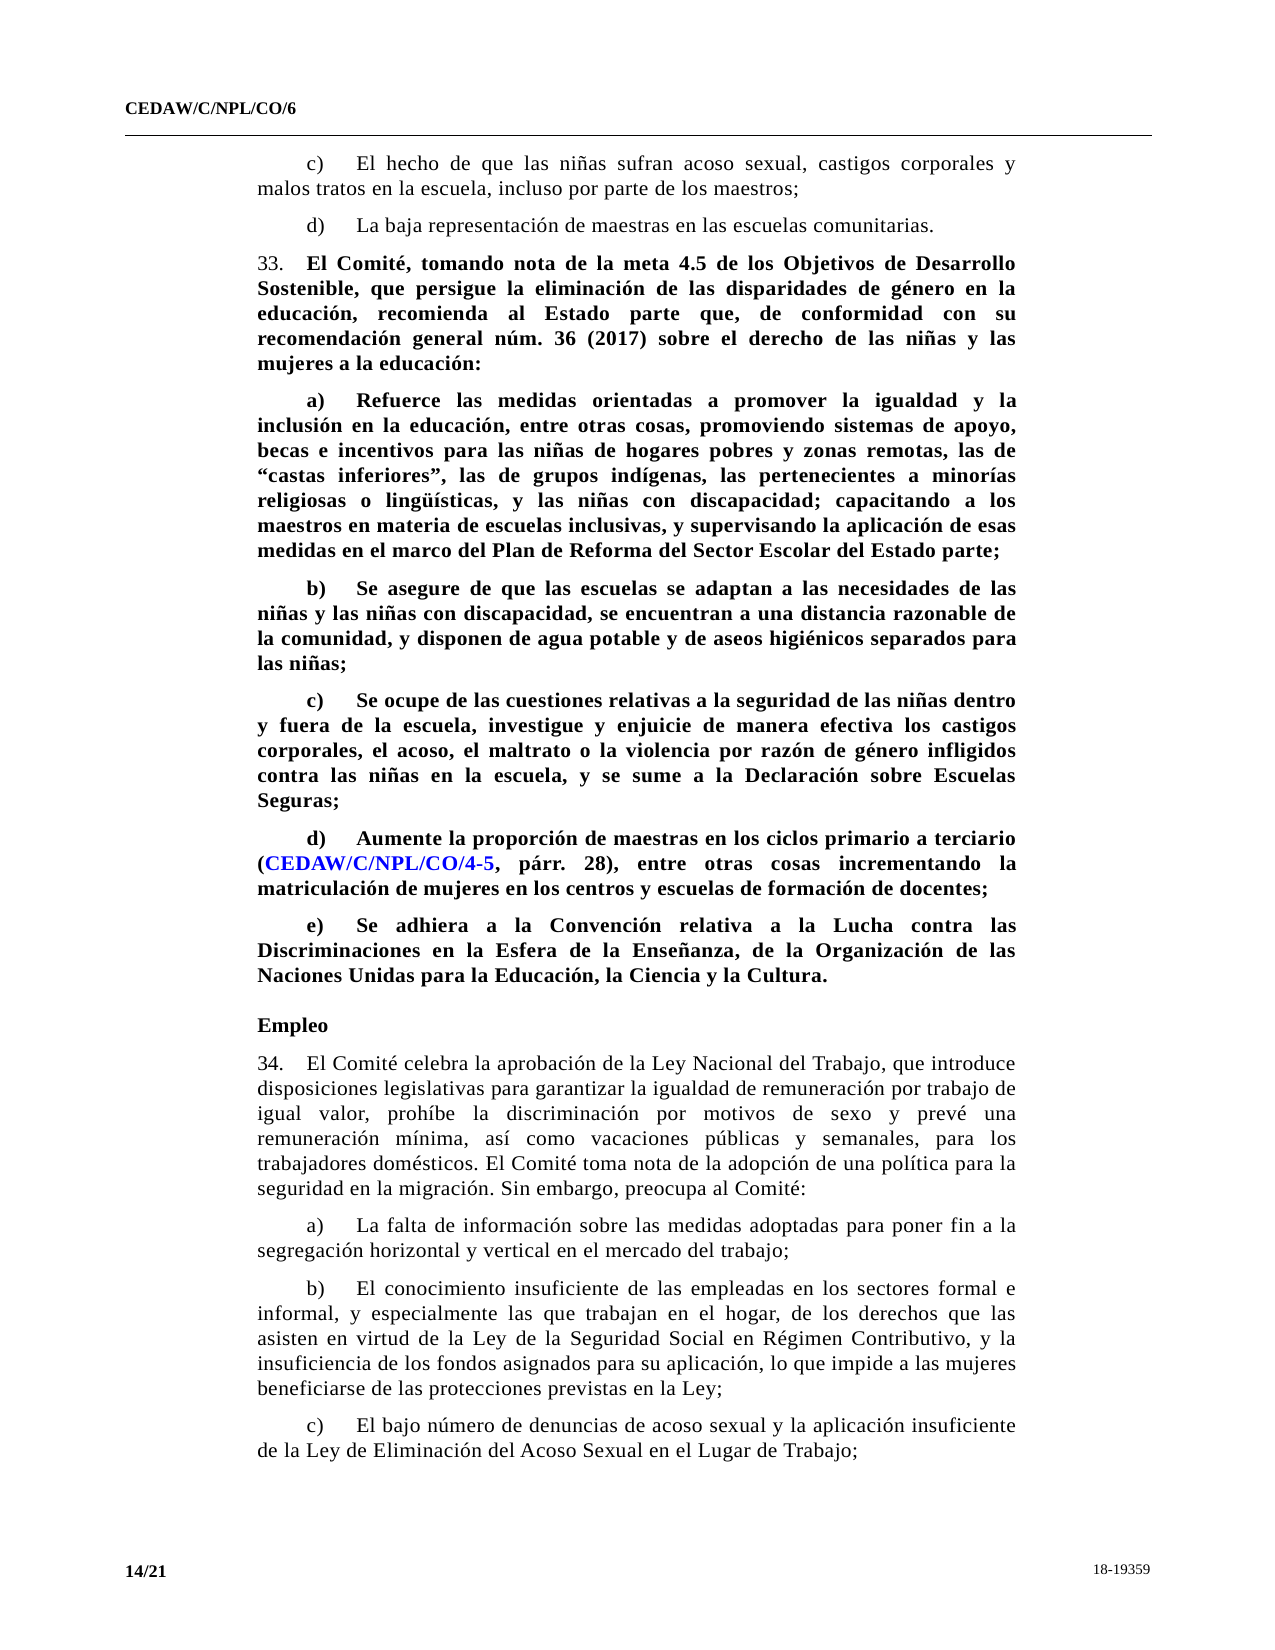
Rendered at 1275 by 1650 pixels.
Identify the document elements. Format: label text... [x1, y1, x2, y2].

list El Comité celebra la aprobación de la Ley Nacional del Trabajo, que introduce disposiciones legislativas para garantizar la igualdad de remuneración por trabajo de igual valor, prohíbe la discriminación por motivos de sexo y prevé una remuneración mínima, así como vacaciones públicas y semanales, para los trabajadores domésticos. El Comité toma nota de la adopción de una política para la seguridad en la migración. Sin embargo, preocupa al Comité: [257, 1050, 1018, 1200]
text a) La falta de información sobre las medidas adoptadas para poner fin a la segregación horizontal y vertical en el mercado del trabajo; [257, 1212, 1018, 1262]
text b) Se asegure de que las escuelas se adaptan a las necesidades de las niñas y las niñas con discapacidad, se encuentran a una distancia razonable de la comunidad, y disponen de agua potable y de aseos higiénicos separados para las niñas; [257, 575, 1018, 675]
text d) La baja representación de maestras en las escuelas comunitarias. [257, 212, 1018, 237]
text e) Se adhiera a la Convención relativa a la Lucha contra las Discriminaciones en la Esfera de la Enseñanza, de la Organización de las Naciones Unidas para la Educación, la Ciencia y la Cultura. [257, 912, 1018, 987]
text Empleo [125, 1012, 1019, 1037]
text c) El hecho de que las niñas sufran acoso sexual, castigos corporales y malos tratos en la escuela, incluso por parte de los maestros; [257, 150, 1018, 200]
text c) El bajo número de denuncias de acoso sexual y la aplicación insuficiente de la Ley de Eliminación del Acoso Sexual en el Lugar de Trabajo; [257, 1412, 1018, 1462]
text a) Refuerce las medidas orientadas a promover la igualdad y la inclusión en la educación, entre otras cosas, promoviendo sistemas de apoyo, becas e incentivos para las niñas de hogares pobres y zonas remotas, las de “castas inferiores”, las de grupos indígenas, las pertenecientes a minorías religiosas o lingüísticas, y las niñas con discapacidad; capacitando a los maestros en materia de escuelas inclusivas, y supervisando la aplicación de esas medidas en el marco del Plan de Reforma del Sector Escolar del Estado parte; [257, 387, 1018, 562]
text b) El conocimiento insuficiente de las empleadas en los sectores formal e informal, y especialmente las que trabajan en el hogar, de los derechos que las asisten en virtud de la Ley de la Seguridad Social en Régimen Contributivo, y la insuficiencia de los fondos asignados para su aplicación, lo que impide a las mujeres beneficiarse de las protecciones previstas en la Ley; [257, 1275, 1018, 1400]
text d) Aumente la proporción de maestras en los ciclos primario a terciario (CEDAW/C/NPL/CO/4-5, párr. 28), entre otras cosas incrementando la matriculación de mujeres en los centros y escuelas de formación de docentes; [257, 825, 1018, 900]
text c) Se ocupe de las cuestiones relativas a la seguridad de las niñas dentro y fuera de la escuela, investigue y enjuicie de manera efectiva los castigos corporales, el acoso, el maltrato o la violencia por razón de género infligidos contra las niñas en la escuela, y se sume a la Declaración sobre Escuelas Seguras; [257, 687, 1018, 812]
list El Comité, tomando nota de la meta 4.5 de los Objetivos de Desarrollo Sostenible, que persigue la eliminación de las disparidades de género en la educación, recomienda al Estado parte que, de conformidad con su recomendación general núm. 36 (2017) sobre el derecho de las niñas y las mujeres a la educación: [257, 250, 1018, 375]
